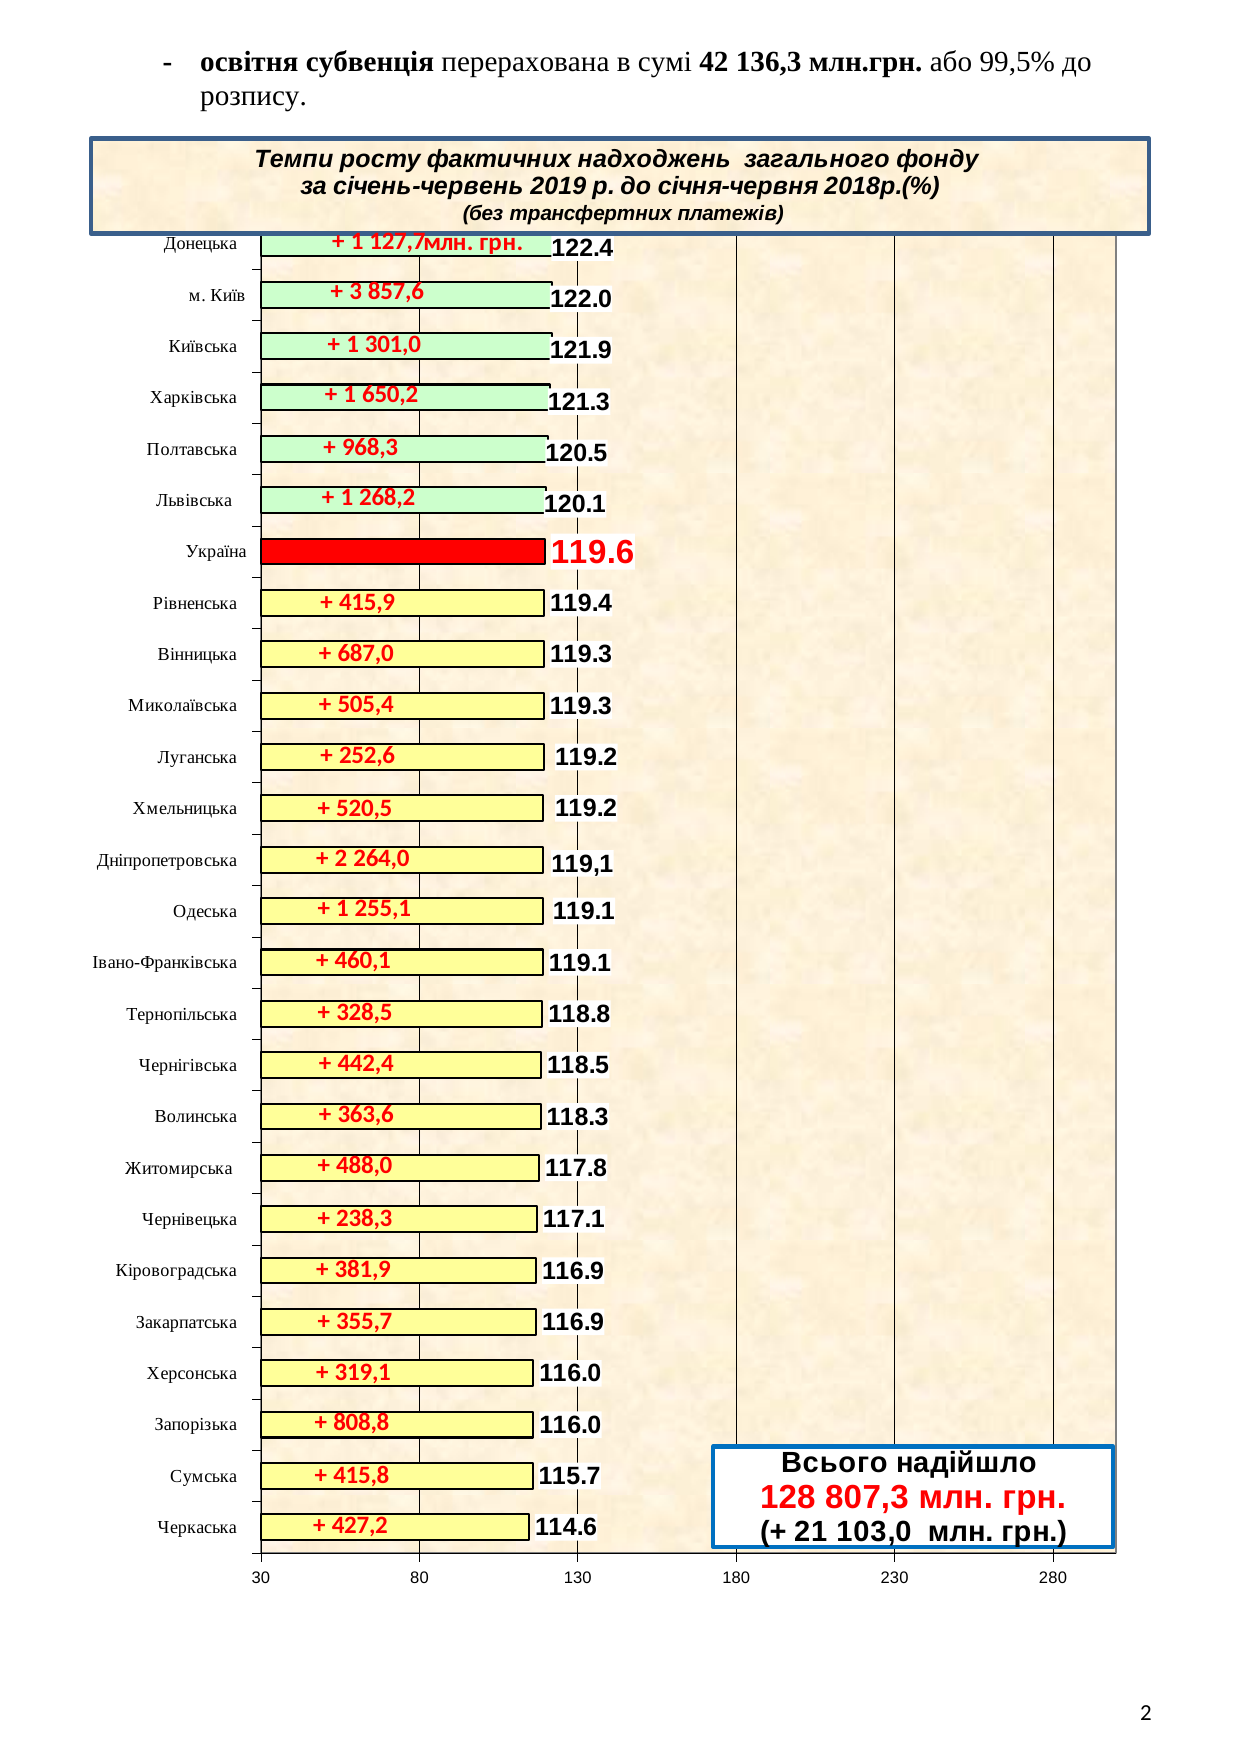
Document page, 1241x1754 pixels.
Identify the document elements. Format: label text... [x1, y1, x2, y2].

picture [262, 720, 419, 743]
picture [262, 1490, 419, 1513]
picture [262, 976, 419, 1000]
picture [262, 1233, 419, 1257]
picture [420, 257, 577, 285]
picture [420, 514, 577, 1552]
picture [262, 874, 419, 897]
picture [93, 141, 1147, 231]
picture [895, 236, 1053, 1444]
picture [262, 360, 419, 383]
list освітня субвенція перерахована в сумі 42 136,3 млн.грн. або 99,5% до розпису. [162, 44, 1152, 111]
picture [262, 1439, 419, 1462]
picture [262, 822, 419, 846]
picture [262, 1387, 419, 1411]
picture [262, 514, 419, 538]
picture [262, 771, 419, 794]
picture [420, 309, 577, 336]
picture [420, 463, 577, 491]
picture [262, 1541, 419, 1552]
picture [737, 236, 894, 1444]
picture [262, 411, 419, 435]
picture [262, 1182, 419, 1205]
picture [262, 1130, 419, 1154]
picture [262, 1079, 419, 1103]
picture [262, 309, 419, 332]
picture [1054, 236, 1115, 1444]
picture [262, 1028, 419, 1051]
picture [578, 236, 736, 1552]
picture [262, 1336, 419, 1359]
picture [420, 411, 577, 439]
picture [262, 668, 419, 692]
picture [262, 565, 419, 589]
picture [262, 463, 419, 486]
picture [262, 617, 419, 640]
picture [262, 1284, 419, 1308]
picture [262, 257, 419, 281]
picture [262, 925, 419, 948]
picture [420, 360, 577, 388]
